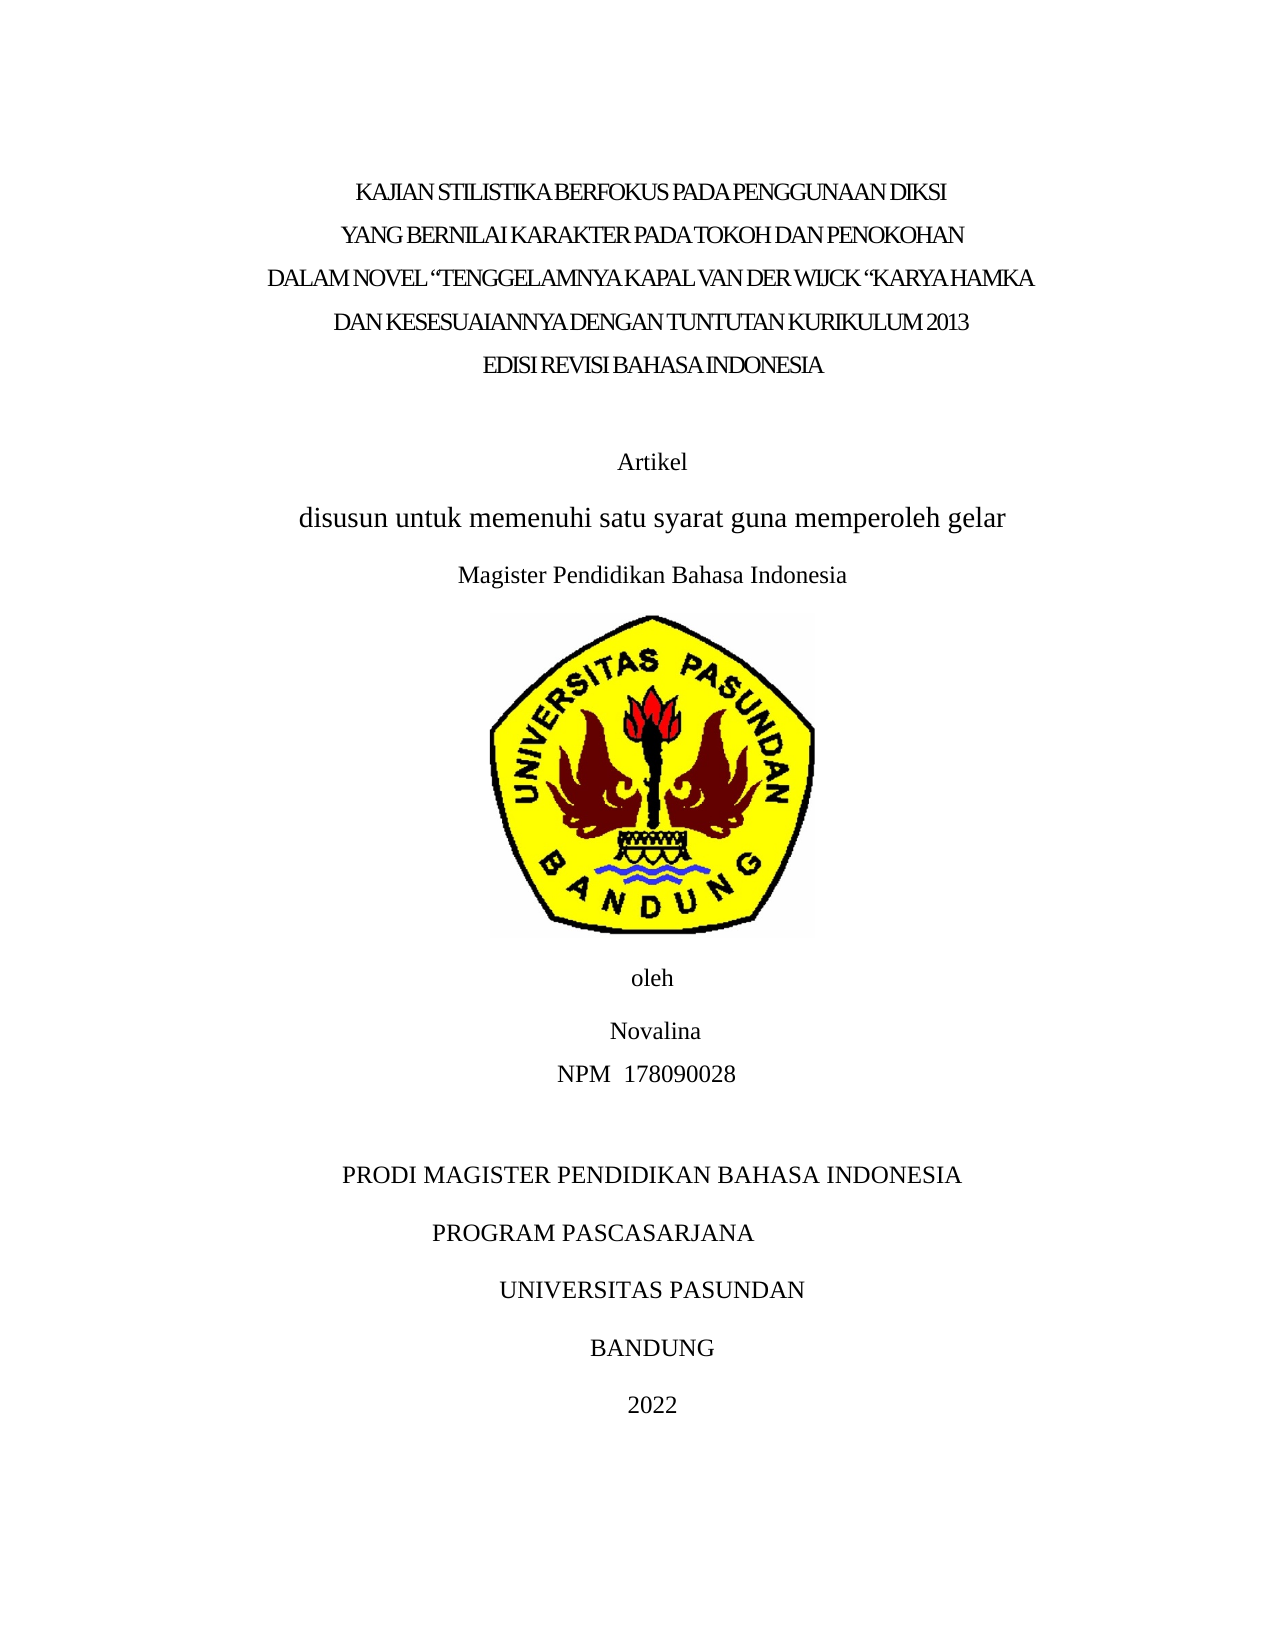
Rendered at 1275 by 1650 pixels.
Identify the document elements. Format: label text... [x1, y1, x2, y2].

text DALAM NOVEL “TENGGELAMNYA KAPAL VAN DER WIJCK “KARYA HAMKA [207, 263, 1098, 292]
picture [489, 613, 815, 938]
text Artikel [207, 447, 1098, 475]
text BANDUNG [207, 1333, 1098, 1361]
text 2022 [207, 1390, 1098, 1419]
text oleh [207, 963, 1098, 991]
text UNIVERSITAS PASUNDAN [207, 1275, 1098, 1304]
text DAN KESESUAIANNYA DENGAN TUNTUTAN KURIKULUM 2013 [207, 307, 1098, 335]
text KAJIAN STILISTIKA BERFOKUS PADA PENGGUNAAN DIKSI [207, 177, 1098, 206]
text Novalina [207, 1016, 1098, 1045]
text Magister Pendidikan Bahasa Indonesia [207, 560, 1098, 589]
text disusun untuk memenuhi satu syarat guna memperoleh gelar [207, 501, 1098, 534]
text EDISI REVISI BAHASA INDONESIA [207, 350, 1098, 378]
text PROGRAM PASCASARJANA [207, 1218, 1098, 1246]
text YANG BERNILAI KARAKTER PADA TOKOH DAN PENOKOHAN [207, 220, 1098, 249]
text NPM 178090028 [207, 1059, 1098, 1088]
text PRODI MAGISTER PENDIDIKAN BAHASA INDONESIA [207, 1160, 1098, 1189]
